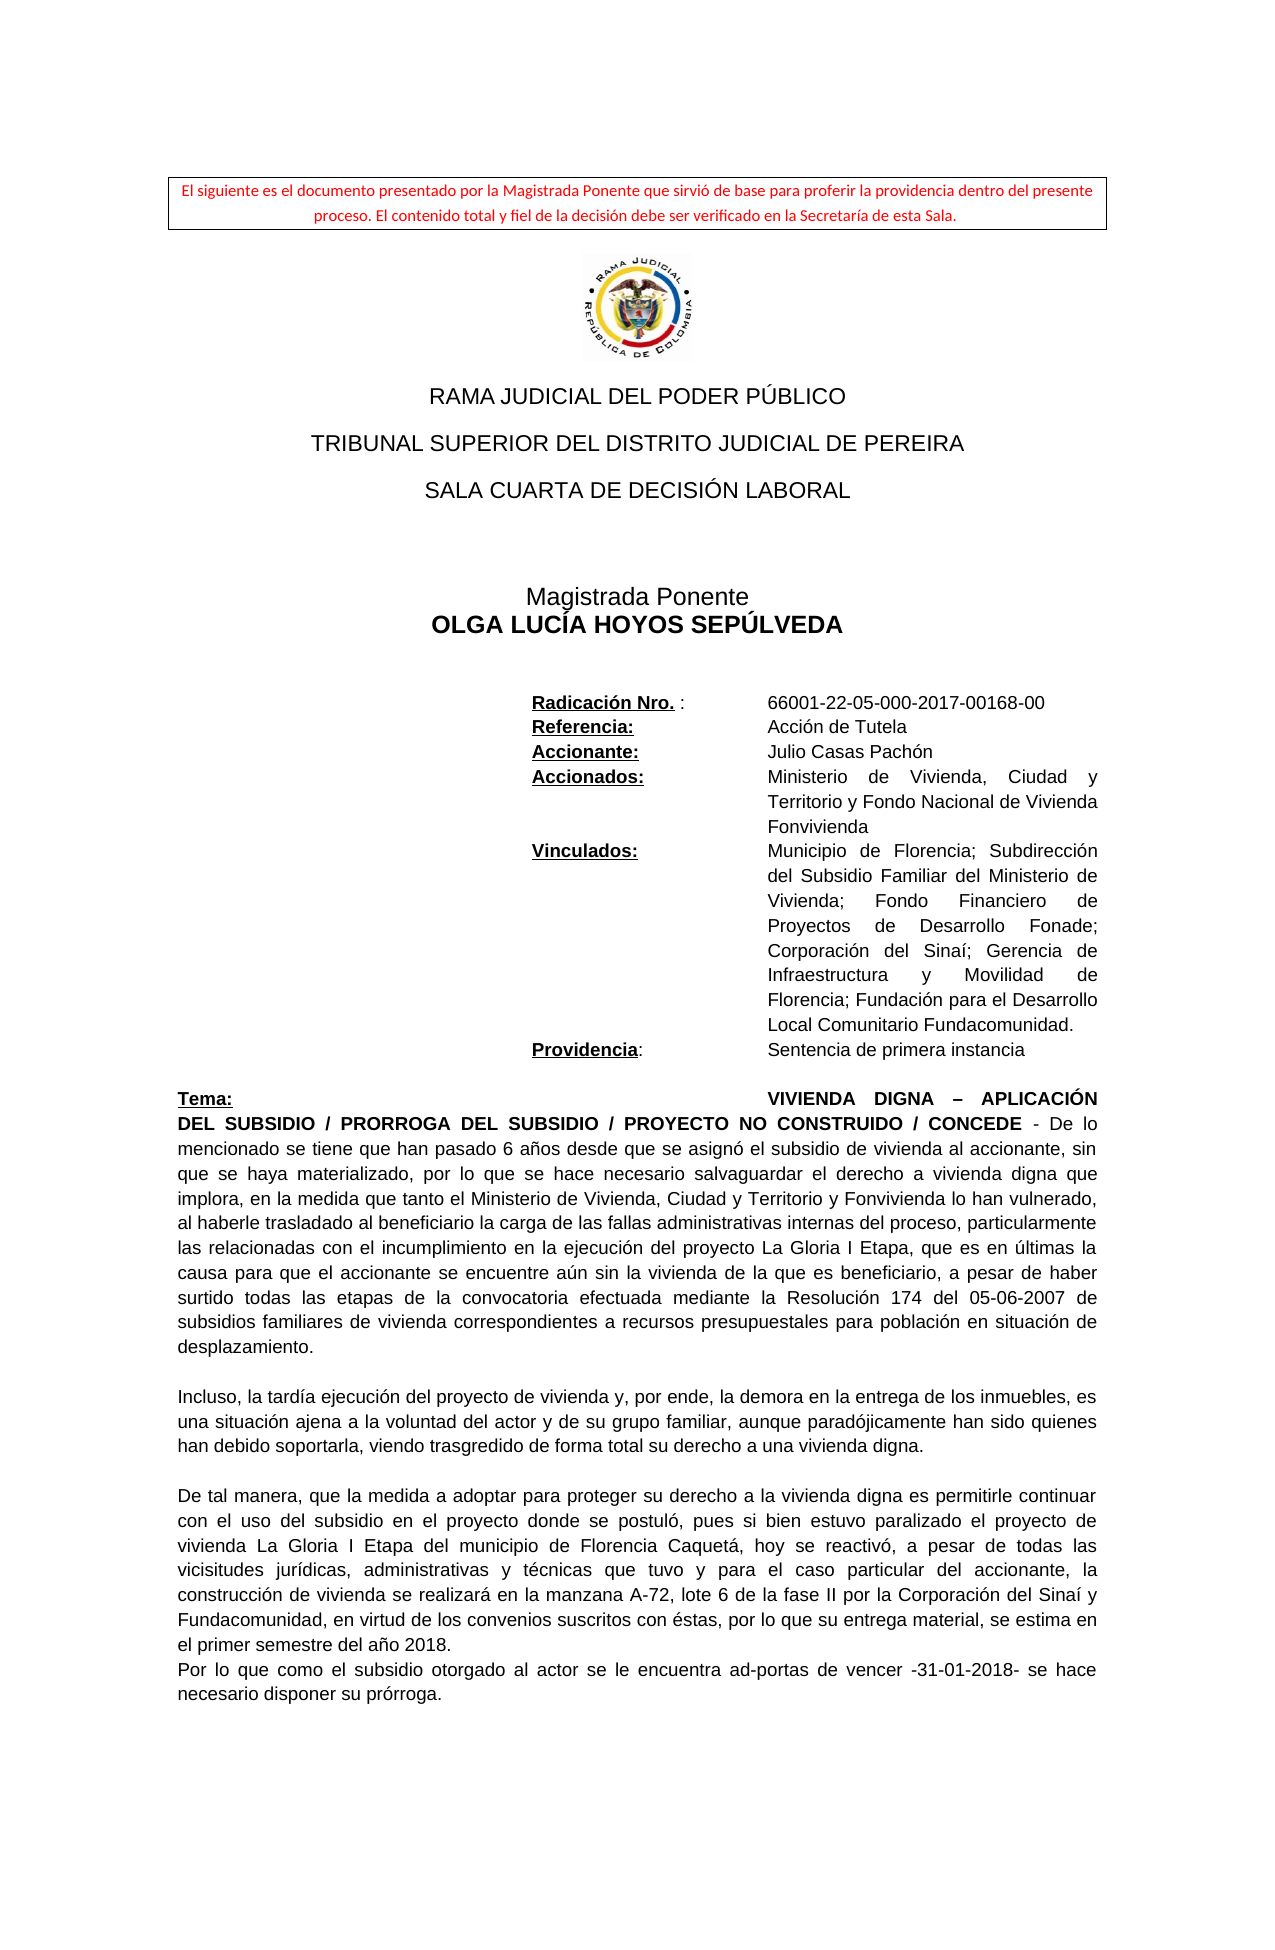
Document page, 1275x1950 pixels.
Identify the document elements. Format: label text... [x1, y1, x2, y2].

text TRIBUNAL SUPERIOR DEL DISTRITO JUDICIAL DE PEREIRA [177, 430, 1098, 456]
text OLGA LUCÍA HOYOS SEPÚLVEDA [177, 610, 1098, 639]
text Vinculados: Municipio de Florencia; Subdirección del Subsidio Familiar del Ministerio de Vivienda; Fondo Financiero de Proyectos de Desarrollo Fonade; Corporación del Sinaí; Gerencia de Infraestructura y Movilidad de Florencia; Fundación para el Desarrollo Local Comunitario Fundacomunidad. [532, 840, 1098, 1035]
text Accionante: Julio Casas Pachón [532, 741, 1098, 763]
text Providencia: Sentencia de primera instancia [532, 1038, 1098, 1060]
text El siguiente es el documento presentado por la Magistrada Ponente que sirvió de base para proferir la providencia dentro del presente proceso. El contenido total y fiel de la decisión debe ser verificado en la Secretaría de esta Sala. [169, 178, 1106, 229]
text Radicación Nro. : 66001-22-05-000-2017-00168-00 [532, 691, 1098, 713]
text De tal manera, que la medida a adoptar para proteger su derecho a la vivienda digna es permitirle continuar con el uso del subsidio en el proyecto donde se postuló, pues si bien estuvo paralizado el proyecto de vivienda La Gloria I Etapa del municipio de Florencia Caquetá, hoy se reactivó, a pesar de todas las vicisitudes jurídicas, administrativas y técnicas que tuvo y para el caso particular del accionante, la construcción de vivienda se realizará en la manzana A-72, lote 6 de la fase II por la Corporación del Sinaí y Fundacomunidad, en virtud de los convenios suscritos con éstas, por lo que su entrega material, se estima en el primer semestre del año 2018. [177, 1485, 1098, 1655]
text Referencia: Acción de Tutela [532, 716, 1098, 738]
text SALA CUARTA DE DECISIÓN LABORAL [177, 477, 1098, 503]
text Incluso, la tardía ejecución del proyecto de vivienda y, por ende, la demora en la entrega de los inmuebles, es una situación ajena a la voluntad del actor y de su grupo familiar, aunque paradójicamente han sido quienes han debido soportarla, viendo trasgredido de forma total su derecho a una vivienda digna. [177, 1386, 1098, 1457]
text Tema: VIVIENDA DIGNA – APLICACIÓN DEL SUBSIDIO / PRORROGA DEL SUBSIDIO / PROYECTO NO CONSTRUIDO / CONCEDE - De lo mencionado se tiene que han pasado 6 años desde que se asignó el subsidio de vivienda al accionante, sin que se haya materializado, por lo que se hace necesario salvaguardar el derecho a vivienda digna que implora, en la medida que tanto el Ministerio de Vivienda, Ciudad y Territorio y Fonvivienda lo han vulnerado, al haberle trasladado al beneficiario la carga de las fallas administrativas internas del proceso, particularmente las relacionadas con el incumplimiento en la ejecución del proyecto La Gloria I Etapa, que es en últimas la causa para que el accionante se encuentre aún sin la vivienda de la que es beneficiario, a pesar de haber surtido todas las etapas de la convocatoria efectuada mediante la Resolución 174 del 05-06-2007 de subsidios familiares de vivienda correspondientes a recursos presupuestales para población en situación de desplazamiento. [177, 1088, 1098, 1358]
picture [582, 253, 693, 362]
text Accionados: Ministerio de Vivienda, Ciudad y Territorio y Fondo Nacional de Vivienda Fonvivienda [532, 766, 1098, 837]
text Magistrada Ponente [177, 582, 1098, 610]
text RAMA JUDICIAL DEL PODER PÚBLICO [177, 383, 1098, 409]
text Por lo que como el subsidio otorgado al actor se le encuentra ad-portas de vencer -31-01-2018- se hace necesario disponer su prórroga. [177, 1658, 1098, 1705]
